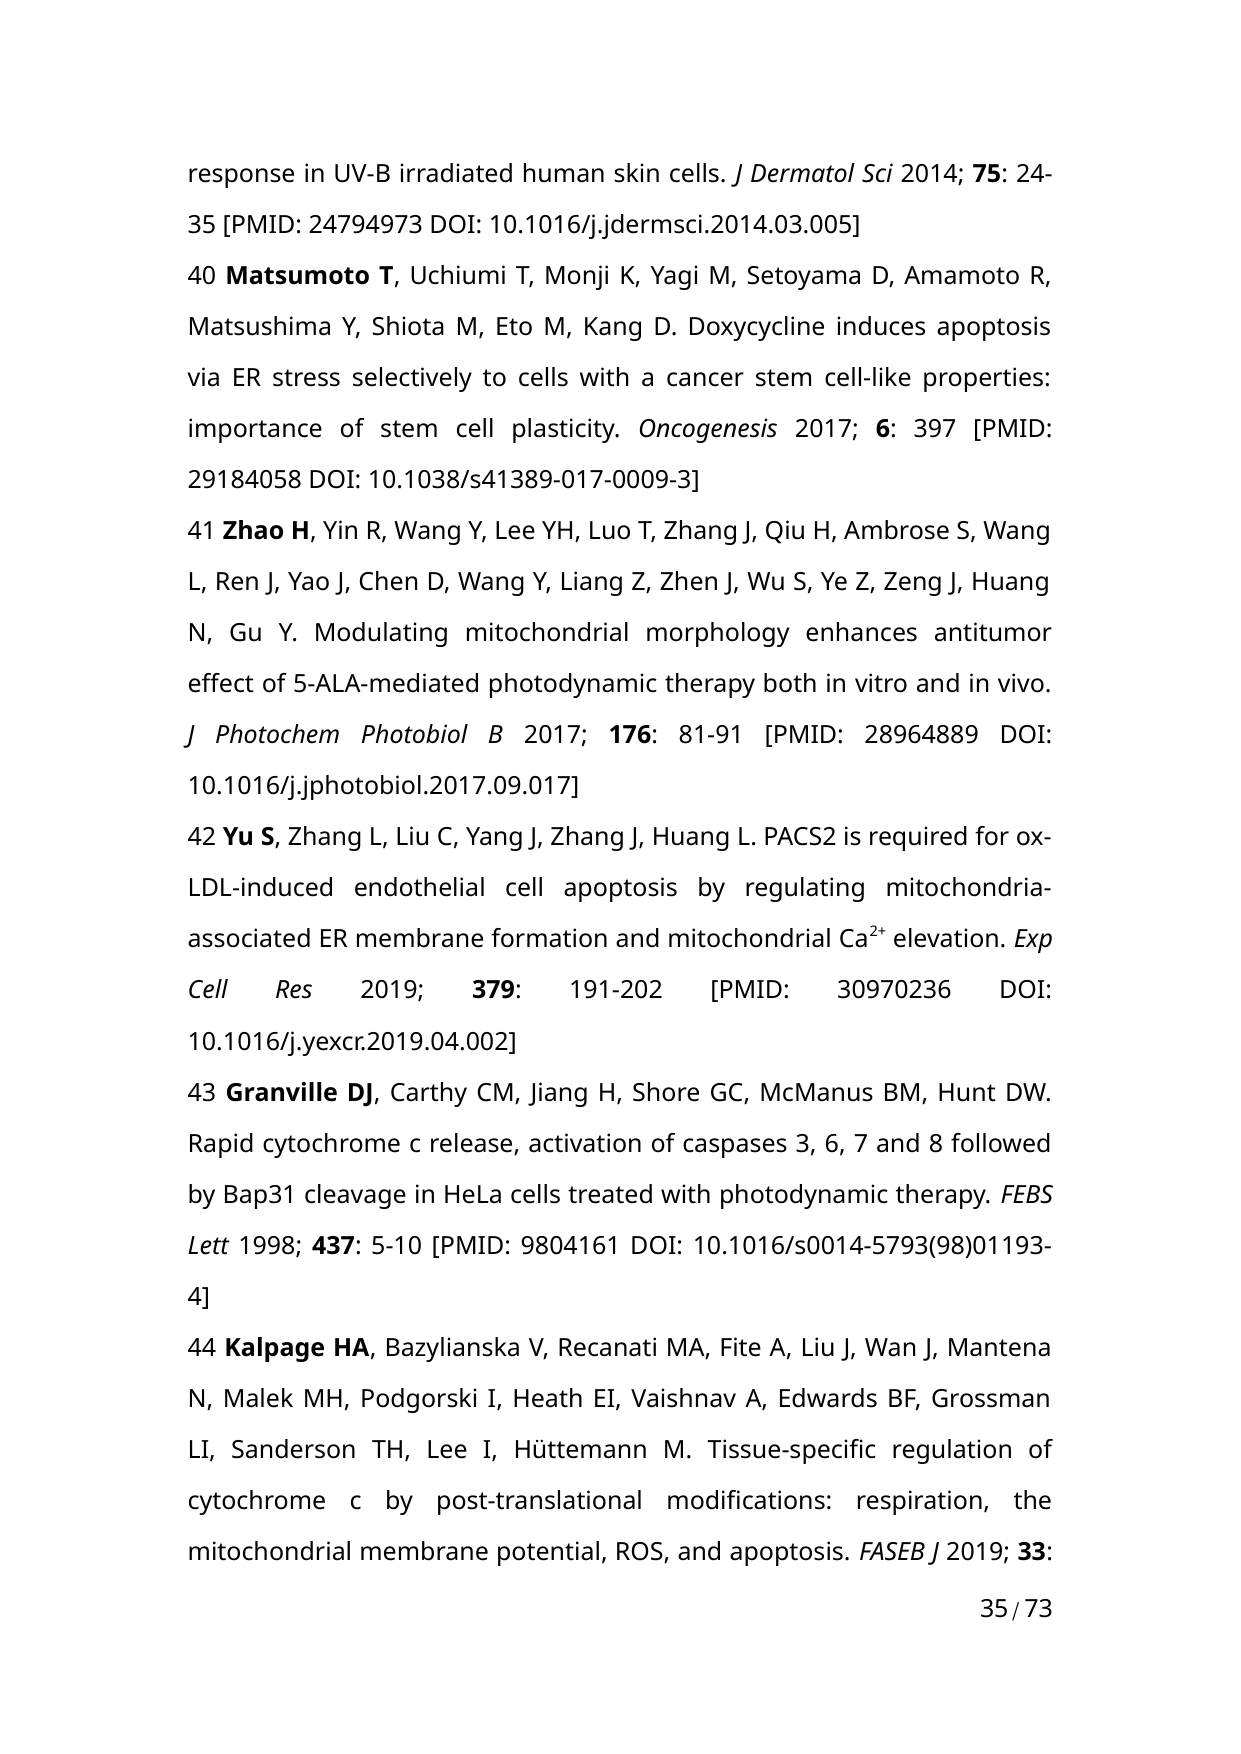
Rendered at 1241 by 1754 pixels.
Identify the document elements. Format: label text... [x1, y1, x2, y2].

text 43 Granville DJ, Carthy CM, Jiang H, Shore GC, McManus BM, Hunt DW. Rapid cytochrome c release, activation of caspases 3, 6, 7 and 8 followed by Bap31 cleavage in HeLa cells treated with photodynamic therapy. FEBS Lett 1998; 437: 5-10 [PMID: 9804161 DOI: 10.1016/s0014-5793(98)01193-4] [187, 1074, 1053, 1312]
text 42 Yu S, Zhang L, Liu C, Yang J, Zhang J, Huang L. PACS2 is required for ox-LDL-induced endothelial cell apoptosis by regulating mitochondria-associated ER membrane formation and mitochondrial Ca2+ elevation. Exp Cell Res 2019; 379: 191-202 [PMID: 30970236 DOI: 10.1016/j.yexcr.2019.04.002] [187, 819, 1053, 1057]
text 41 Zhao H, Yin R, Wang Y, Lee YH, Luo T, Zhang J, Qiu H, Ambrose S, Wang L, Ren J, Yao J, Chen D, Wang Y, Liang Z, Zhen J, Wu S, Ye Z, Zeng J, Huang N, Gu Y. Modulating mitochondrial morphology enhances antitumor effect of 5-ALA-mediated photodynamic therapy both in vitro and in vivo. J Photochem Photobiol B 2017; 176: 81-91 [PMID: 28964889 DOI: 10.1016/j.jphotobiol.2017.09.017] [187, 513, 1053, 802]
text 40 Matsumoto T, Uchiumi T, Monji K, Yagi M, Setoyama D, Amamoto R, Matsushima Y, Shiota M, Eto M, Kang D. Doxycycline induces apoptosis via ER stress selectively to cells with a cancer stem cell-like properties: importance of stem cell plasticity. Oncogenesis 2017; 6: 397 [PMID: 29184058 DOI: 10.1038/s41389-017-0009-3] [187, 258, 1053, 496]
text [187, 156, 1053, 241]
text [187, 1329, 1053, 1568]
